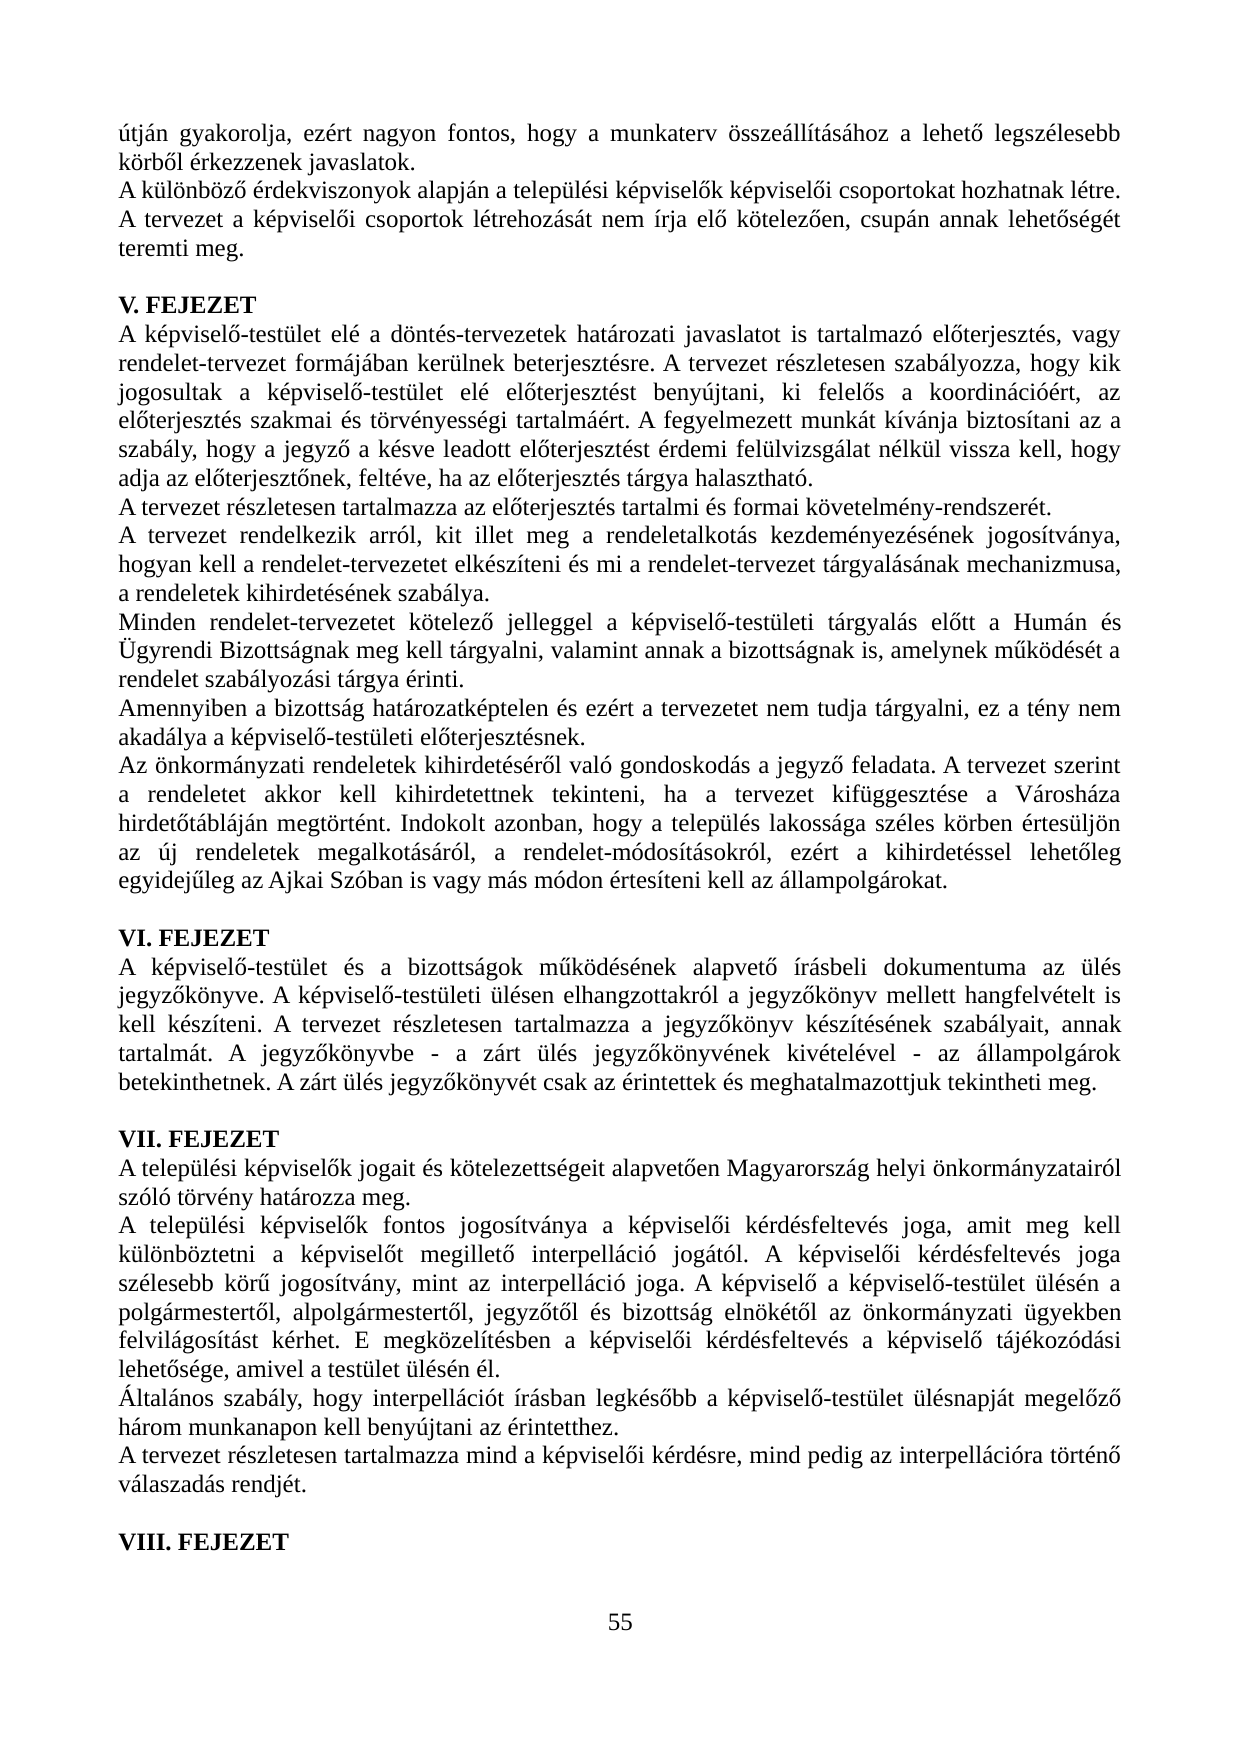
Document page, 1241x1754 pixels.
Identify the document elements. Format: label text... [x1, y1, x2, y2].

text A tervezet részletesen tartalmazza mind a képviselői kérdésre, mind pedig az interpellációra történő válaszadás rendjét. [118, 1441, 1122, 1498]
text A különböző érdekviszonyok alapján a települési képviselők képviselői csoportokat hozhatnak létre. A tervezet a képviselői csoportok létrehozását nem írja elő kötelezően, csupán annak lehetőségét teremti meg. [118, 176, 1122, 262]
text VII. FEJEZET [118, 1124, 1122, 1153]
text Az önkormányzati rendeletek kihirdetéséről való gondoskodás a jegyző feladata. A tervezet szerint a rendeletet akkor kell kihirdetettnek tekinteni, ha a tervezet kifüggesztése a Városháza hirdetőtábláján megtörtént. Indokolt azonban, hogy a település lakossága széles körben értesüljön az új rendeletek megalkotásáról, a rendelet-módosításokról, ezért a kihirdetéssel lehetőleg egyidejűleg az Ajkai Szóban is vagy más módon értesíteni kell az állampolgárokat. [118, 751, 1122, 894]
text A képviselő-testület és a bizottságok működésének alapvető írásbeli dokumentuma az ülés jegyzőkönyve. A képviselő-testületi ülésen elhangzottakról a jegyzőkönyv mellett hangfelvételt is kell készíteni. A tervezet részletesen tartalmazza a jegyzőkönyv készítésének szabályait, annak tartalmát. A jegyzőkönyvbe - a zárt ülés jegyzőkönyvének kivételével - az állampolgárok betekinthetnek. A zárt ülés jegyzőkönyvét csak az érintettek és meghatalmazottjuk tekintheti meg. [118, 952, 1122, 1096]
text A képviselő-testület elé a döntés-tervezetek határozati javaslatot is tartalmazó előterjesztés, vagy rendelet-tervezet formájában kerülnek beterjesztésre. A tervezet részletesen szabályozza, hogy kik jogosultak a képviselő-testület elé előterjesztést benyújtani, ki felelős a koordinációért, az előterjesztés szakmai és törvényességi tartalmáért. A fegyelmezett munkát kívánja biztosítani az a szabály, hogy a jegyző a késve leadott előterjesztést érdemi felülvizsgálat nélkül vissza kell, hogy adja az előterjesztőnek, feltéve, ha az előterjesztés tárgya halasztható. [118, 319, 1122, 492]
text A települési képviselők fontos jogosítványa a képviselői kérdésfeltevés joga, amit meg kell különböztetni a képviselőt megillető interpelláció jogától. A képviselői kérdésfeltevés joga szélesebb körű jogosítvány, mint az interpelláció joga. A képviselő a képviselő-testület ülésén a polgármestertől, alpolgármestertől, jegyzőtől és bizottság elnökétől az önkormányzati ügyekben felvilágosítást kérhet. E megközelítésben a képviselői kérdésfeltevés a képviselő tájékozódási lehetősége, amivel a testület ülésén él. [118, 1211, 1122, 1383]
text Minden rendelet-tervezetet kötelező jelleggel a képviselő-testületi tárgyalás előtt a Humán és Ügyrendi Bizottságnak meg kell tárgyalni, valamint annak a bizottságnak is, amelynek működését a rendelet szabályozási tárgya érinti. [118, 607, 1122, 693]
text Amennyiben a bizottság határozatképtelen és ezért a tervezetet nem tudja tárgyalni, ez a tény nem akadálya a képviselő-testületi előterjesztésnek. [118, 693, 1122, 751]
text A települési képviselők jogait és kötelezettségeit alapvetően Magyarország helyi önkormányzatairól szóló törvény határozza meg. [118, 1153, 1122, 1211]
text Általános szabály, hogy interpellációt írásban legkésőbb a képviselő-testület ülésnapját megelőző három munkanapon kell benyújtani az érintetthez. [118, 1383, 1122, 1441]
text A tervezet rendelkezik arról, kit illet meg a rendeletalkotás kezdeményezésének jogosítványa, hogyan kell a rendelet-tervezetet elkészíteni és mi a rendelet-tervezet tárgyalásának mechanizmusa, a rendeletek kihirdetésének szabálya. [118, 521, 1122, 607]
text A tervezet részletesen tartalmazza az előterjesztés tartalmi és formai követelmény-rendszerét. [118, 492, 1122, 521]
text V. FEJEZET [118, 291, 1122, 319]
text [118, 118, 1122, 176]
text VIII. FEJEZET [118, 1527, 1122, 1556]
text VI. FEJEZET [118, 923, 1122, 952]
